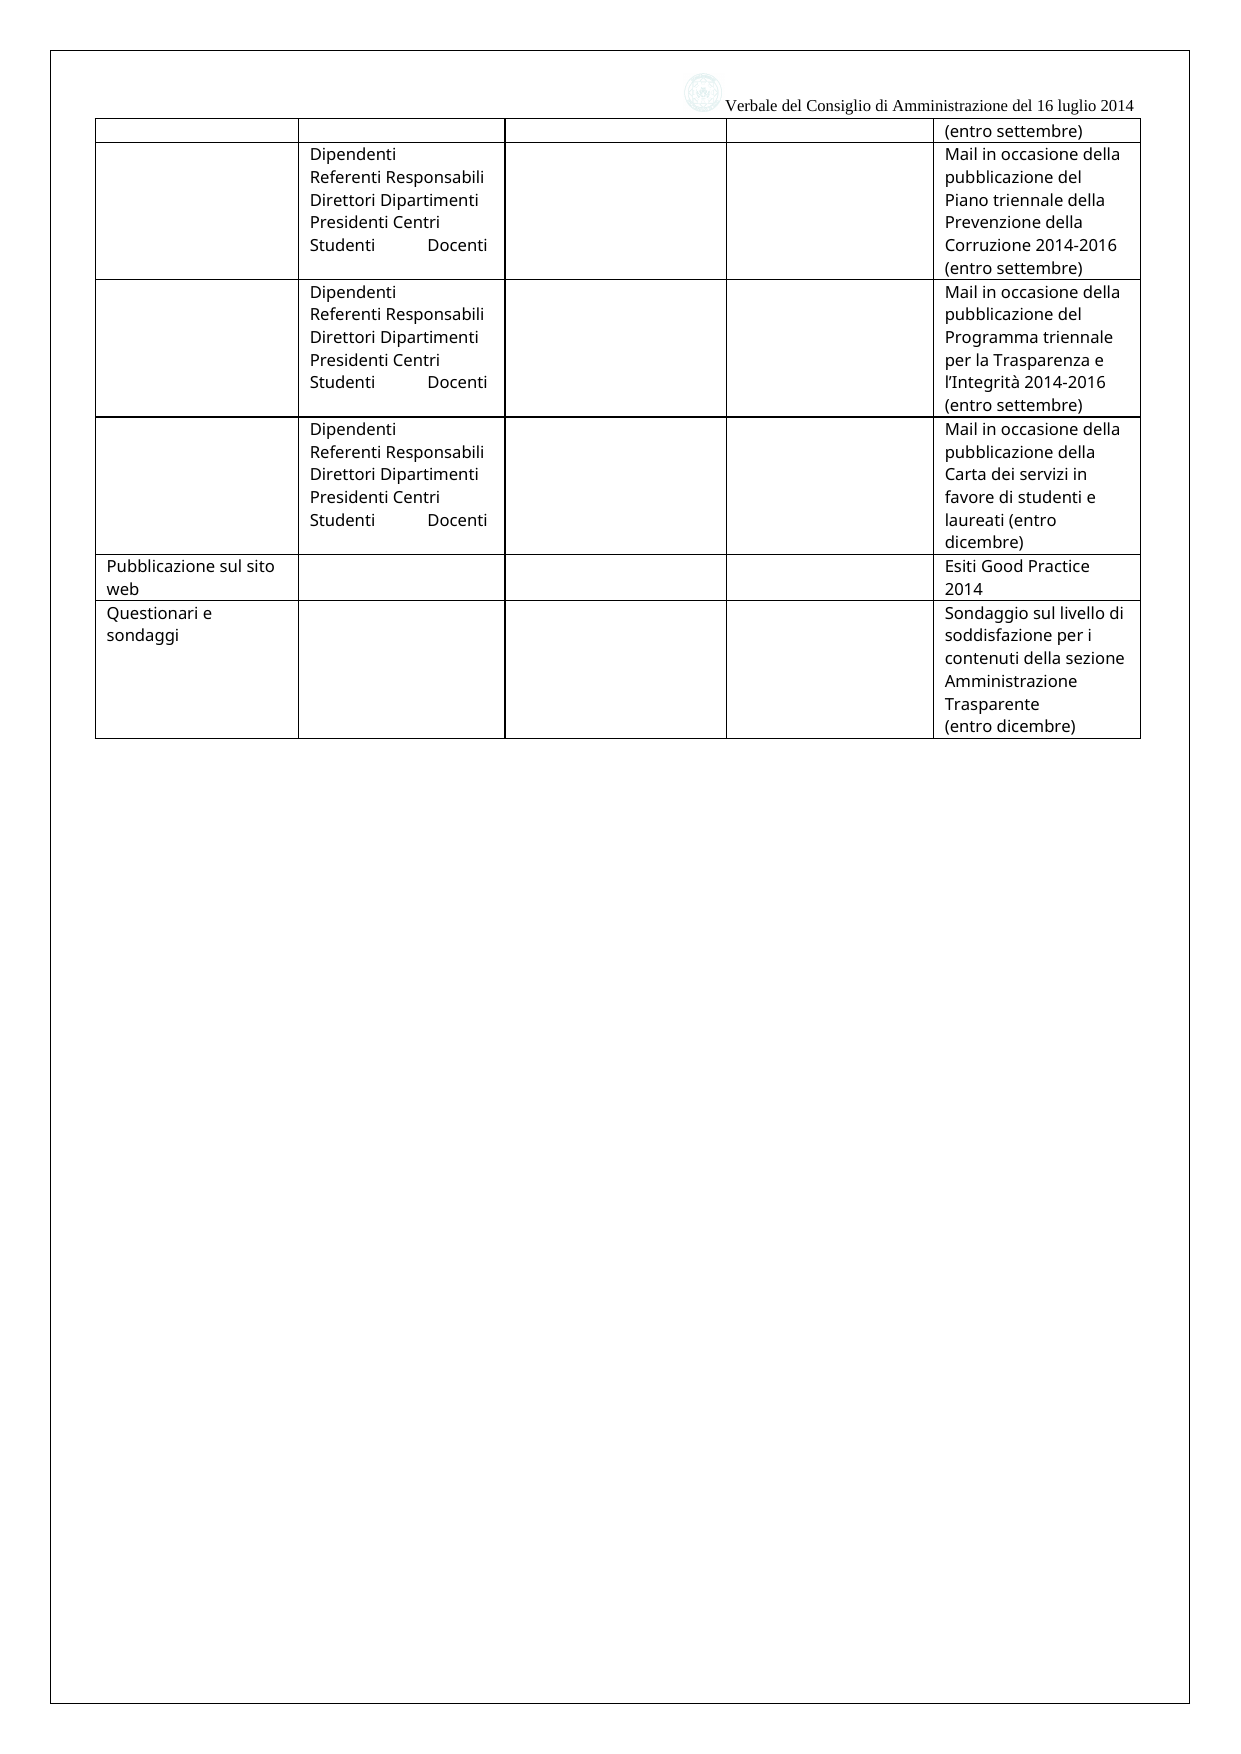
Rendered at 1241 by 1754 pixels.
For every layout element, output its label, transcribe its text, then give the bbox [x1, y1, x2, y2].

table_cell [506, 119, 726, 142]
table_cell [506, 143, 726, 279]
table_cell [506, 555, 726, 600]
table_cell Mail in occasione della pubblicazione del Programma triennale per la Trasparenza e l’Integrità 2014-2016 (entro settembre) [934, 280, 1140, 416]
table_cell Mail in occasione della pubblicazione del Piano triennale della Prevenzione della Corruzione 2014-2016 (entro settembre) [934, 143, 1140, 279]
table_cell [299, 601, 504, 737]
table_cell [96, 119, 298, 142]
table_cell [934, 119, 1140, 142]
table_cell [727, 119, 933, 142]
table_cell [299, 119, 504, 142]
table_cell [506, 418, 726, 554]
table_cell [299, 555, 504, 600]
table_cell [96, 280, 298, 416]
table_cell [727, 601, 933, 737]
table_cell [96, 143, 298, 279]
table_cell Dipendenti Referenti Responsabili Direttori Dipartimenti Presidenti Centri Studenti Docenti [299, 280, 504, 416]
table_cell Esiti Good Practice 2014 [934, 555, 1140, 600]
table_cell [96, 418, 298, 554]
table_cell [727, 143, 933, 279]
table_cell [506, 280, 726, 416]
table_cell Questionari e sondaggi [96, 601, 298, 737]
table_cell [727, 280, 933, 416]
table_cell [506, 601, 726, 737]
table_cell Pubblicazione sul sito web [96, 555, 298, 600]
table_cell Dipendenti Referenti Responsabili Direttori Dipartimenti Presidenti Centri Studenti Docenti [299, 418, 504, 554]
table_cell Mail in occasione della pubblicazione della Carta dei servizi in favore di studenti e laureati (entro dicembre) [934, 418, 1140, 554]
table_cell Sondaggio sul livello di soddisfazione per i contenuti della sezione Amministrazione Trasparente (entro dicembre) [934, 601, 1140, 737]
table_cell [727, 418, 933, 554]
table_cell Dipendenti Referenti Responsabili Direttori Dipartimenti Presidenti Centri Studenti Docenti [299, 143, 504, 279]
table_cell [727, 555, 933, 600]
